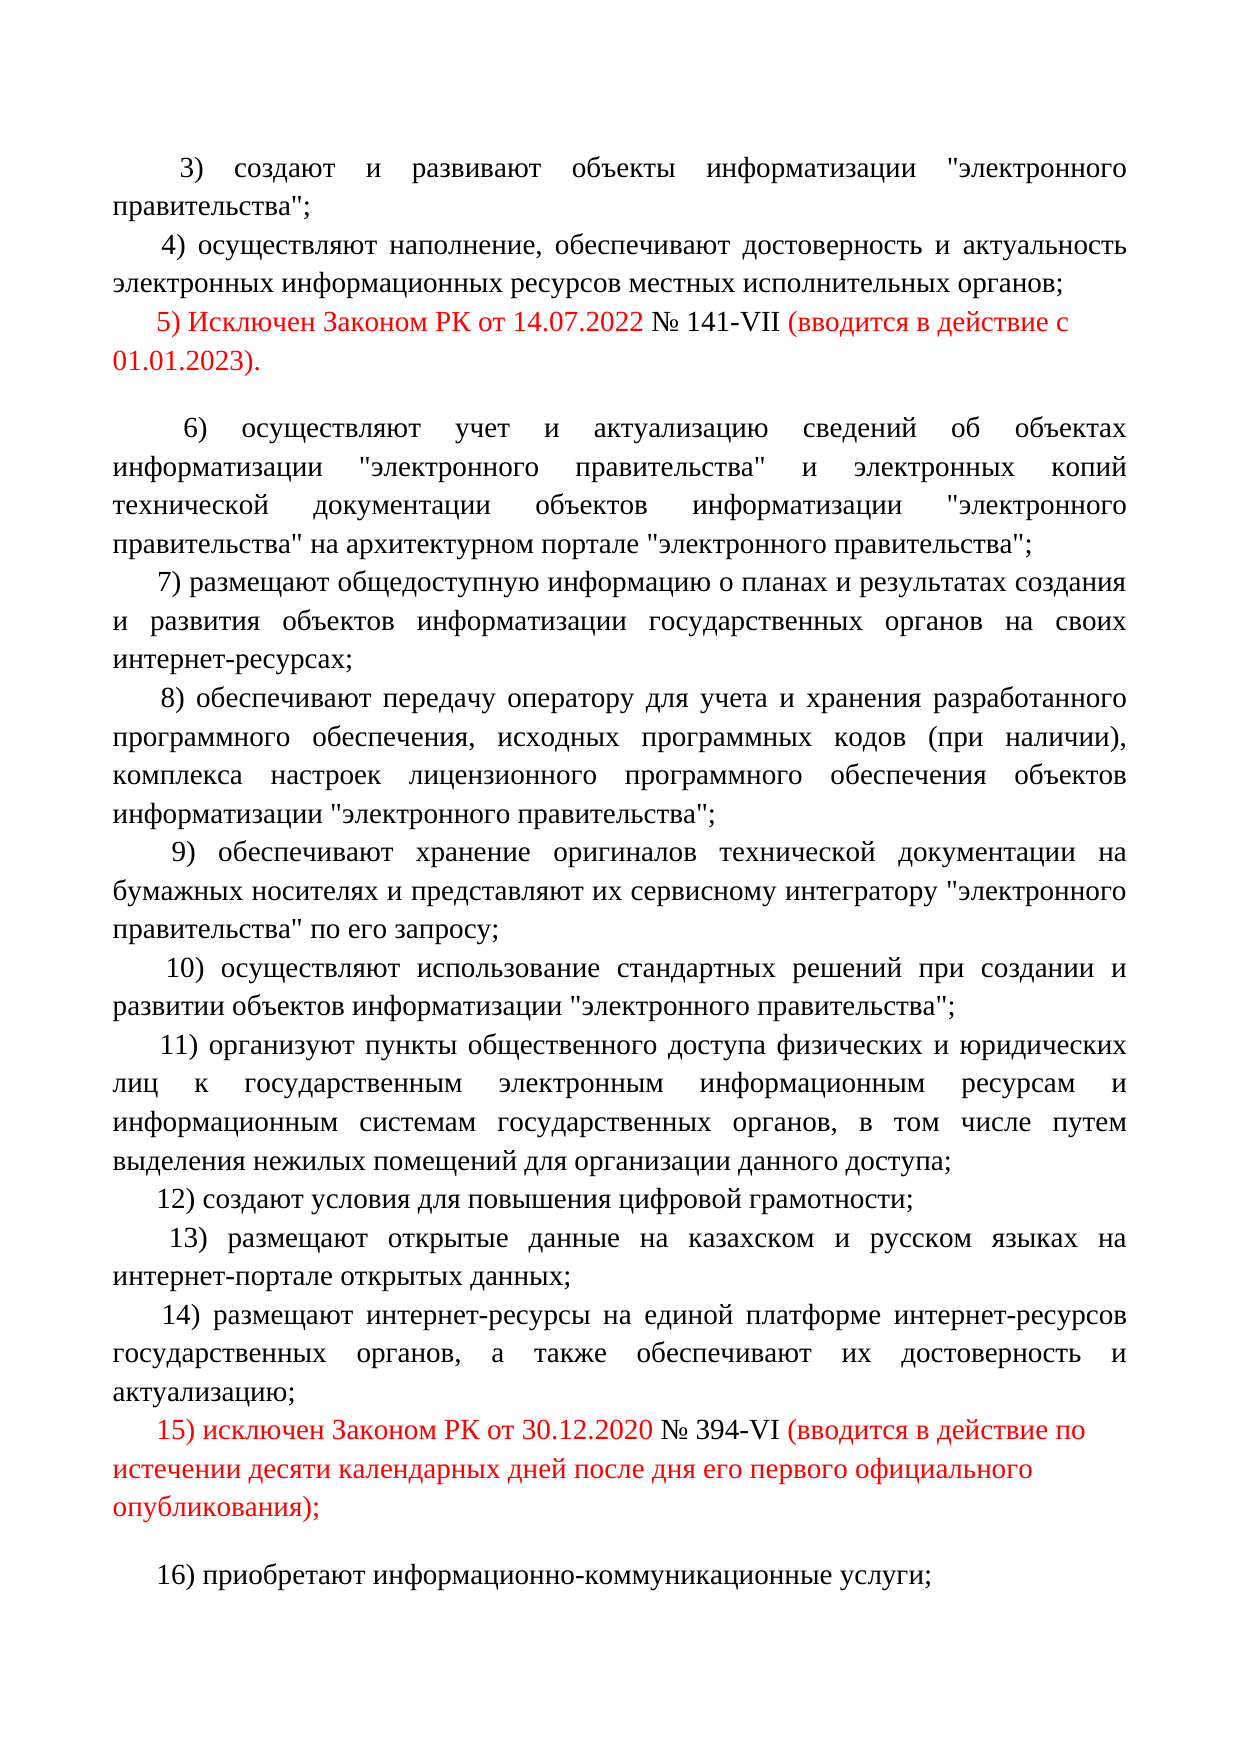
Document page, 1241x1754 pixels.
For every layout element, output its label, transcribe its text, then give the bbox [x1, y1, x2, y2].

text 4) осуществляют наполнение, обеспечивают достоверность и актуальность электронных информационных ресурсов местных исполнительных органов; [112, 227, 1128, 299]
text 10) осуществляют использование стандартных решений при создании и развитии объектов информатизации "электронного правительства"; [112, 950, 1128, 1022]
text 15) исключен Законом РК от 30.12.2020 № 394-VI (вводится в действие по истечении десяти календарных дней после дня его первого официального опубликования); [112, 1412, 1128, 1553]
text 6) осуществляют учет и актуализацию сведений об объектах информатизации "электронного правительства" и электронных копий технической документации объектов информатизации "электронного правительства" на архитектурном портале "электронного правительства"; [112, 410, 1128, 559]
text 7) размещают общедоступную информацию о планах и результатах создания и развития объектов информатизации государственных органов на своих интернет-ресурсах; [112, 564, 1128, 675]
text 3) создают и развивают объекты информатизации "электронного правительства"; [112, 150, 1128, 222]
text 14) размещают интернет-ресурсы на единой платформе интернет-ресурсов государственных органов, а также обеспечивают их достоверность и актуализацию; [112, 1297, 1128, 1407]
text 9) обеспечивают хранение оригиналов технической документации на бумажных носителях и представляют их сервисному интегратору "электронного правительства" по его запросу; [112, 834, 1128, 945]
text 12) создают условия для повышения цифровой грамотности; [112, 1181, 1128, 1215]
text 13) размещают открытые данные на казахском и русском языках на интернет-портале открытых данных; [112, 1220, 1128, 1292]
text 8) обеспечивают передачу оператору для учета и хранения разработанного программного обеспечения, исходных программных кодов (при наличии), комплекса настроек лицензионного программного обеспечения объектов информатизации "электронного правительства"; [112, 680, 1128, 829]
text 16) приобретают информационно-коммуникационные услуги; [112, 1557, 1128, 1591]
text 11) организуют пункты общественного доступа физических и юридических лиц к государственным электронным информационным ресурсам и информационным системам государственных органов, в том числе путем выделения нежилых помещений для организации данного доступа; [112, 1027, 1128, 1176]
text 5) Исключен Законом РК от 14.07.2022 № 141-VII (вводится в действие с 01.01.2023). [112, 304, 1128, 406]
